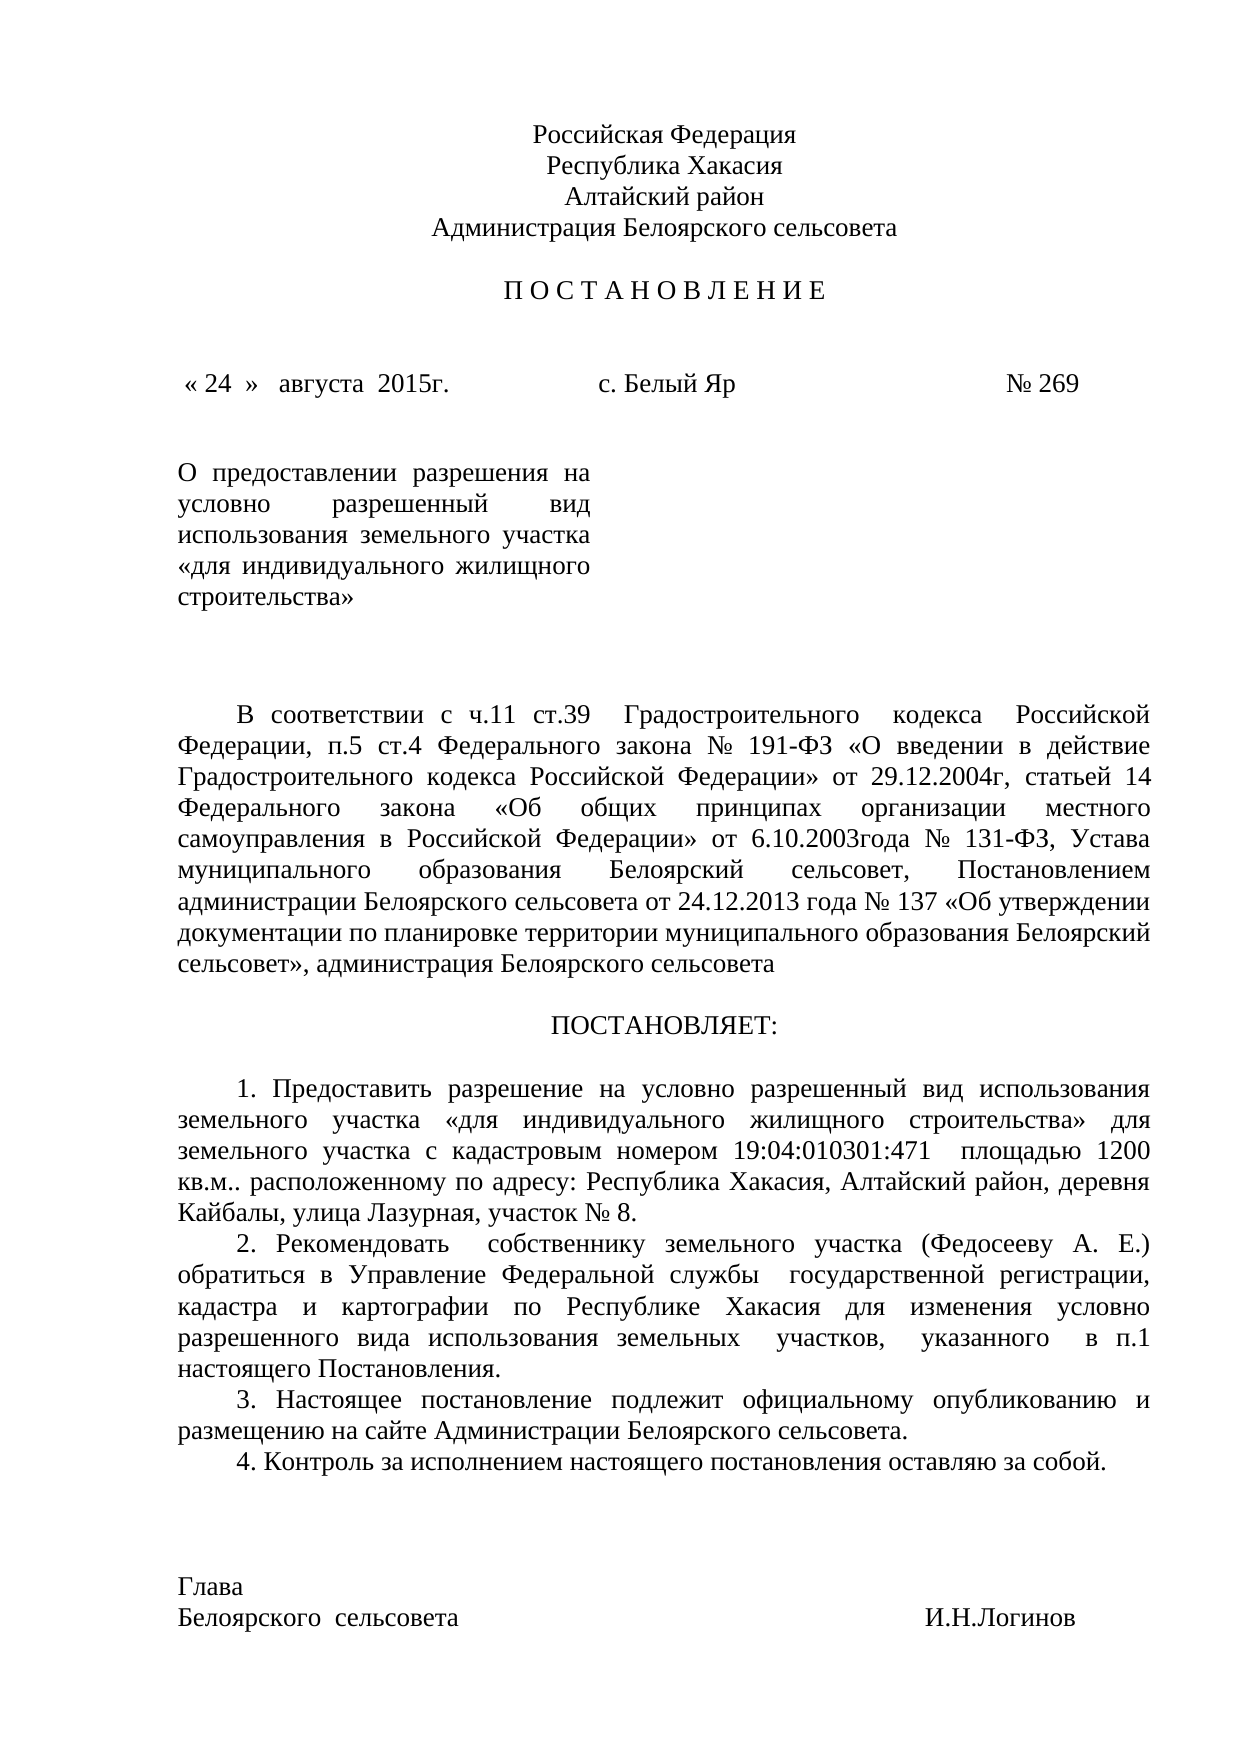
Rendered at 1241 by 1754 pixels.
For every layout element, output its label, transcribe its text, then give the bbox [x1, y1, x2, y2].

text Администрация Белоярского сельсовета [177, 212, 1152, 243]
text 1. Предоставить разрешение на условно разрешенный вид использования земельного участка «для индивидуального жилищного строительства» для земельного участка с кадастровым номером 19:04:010301:471 площадью 1200 кв.м.. расположенному по адресу: Республика Хакасия, Алтайский район, деревня Кайбалы, улица Лазурная, участок № 8. [177, 1072, 1152, 1227]
text Глава [177, 1570, 1152, 1601]
text О предоставлении разрешения на условно разрешенный вид использования земельного участка «для индивидуального жилищного строительства» [177, 456, 591, 612]
text 3. Настоящее постановление подлежит официальному опубликованию и размещению на сайте Администрации Белоярского сельсовета. [177, 1383, 1152, 1445]
text Российская Федерация [177, 118, 1152, 149]
text Алтайский район [177, 180, 1152, 212]
text « 24 » августа 2015г. с. Белый Яр № 269 [177, 367, 1152, 398]
text ПОСТАНОВЛЯЕТ: [177, 1009, 1152, 1041]
text 2. Рекомендовать собственнику земельного участка (Федосееву А. Е.) обратиться в Управление Федеральной службы государственной регистрации, кадастра и картографии по Республике Хакасия для изменения условно разрешенного вида использования земельных участков, указанного в п.1 настоящего Постановления. [177, 1227, 1152, 1383]
text В соответствии с ч.11 ст.39 Градостроительного кодекса Российской Федерации, п.5 ст.4 Федерального закона № 191-ФЗ «О введении в действие Градостроительного кодекса Российской Федерации» от 29.12.2004г, статьей 14 Федерального закона «Об общих принципах организации местного самоуправления в Российской Федерации» от 6.10.2003года № 131-ФЗ, Устава муниципального образования Белоярский сельсовет, Постановлением администрации Белоярского сельсовета от 24.12.2013 года № 137 «Об утверждении документации по планировке территории муниципального образования Белоярский сельсовет», администрация Белоярского сельсовета [177, 698, 1152, 978]
text 4. Контроль за исполнением настоящего постановления оставляю за собой. [177, 1445, 1152, 1477]
text Республика Хакасия [177, 149, 1152, 180]
text Белоярского сельсовета И.Н.Логинов [177, 1601, 1152, 1632]
subtitle П О С Т А Н О В Л Е Н И Е [177, 274, 1152, 305]
